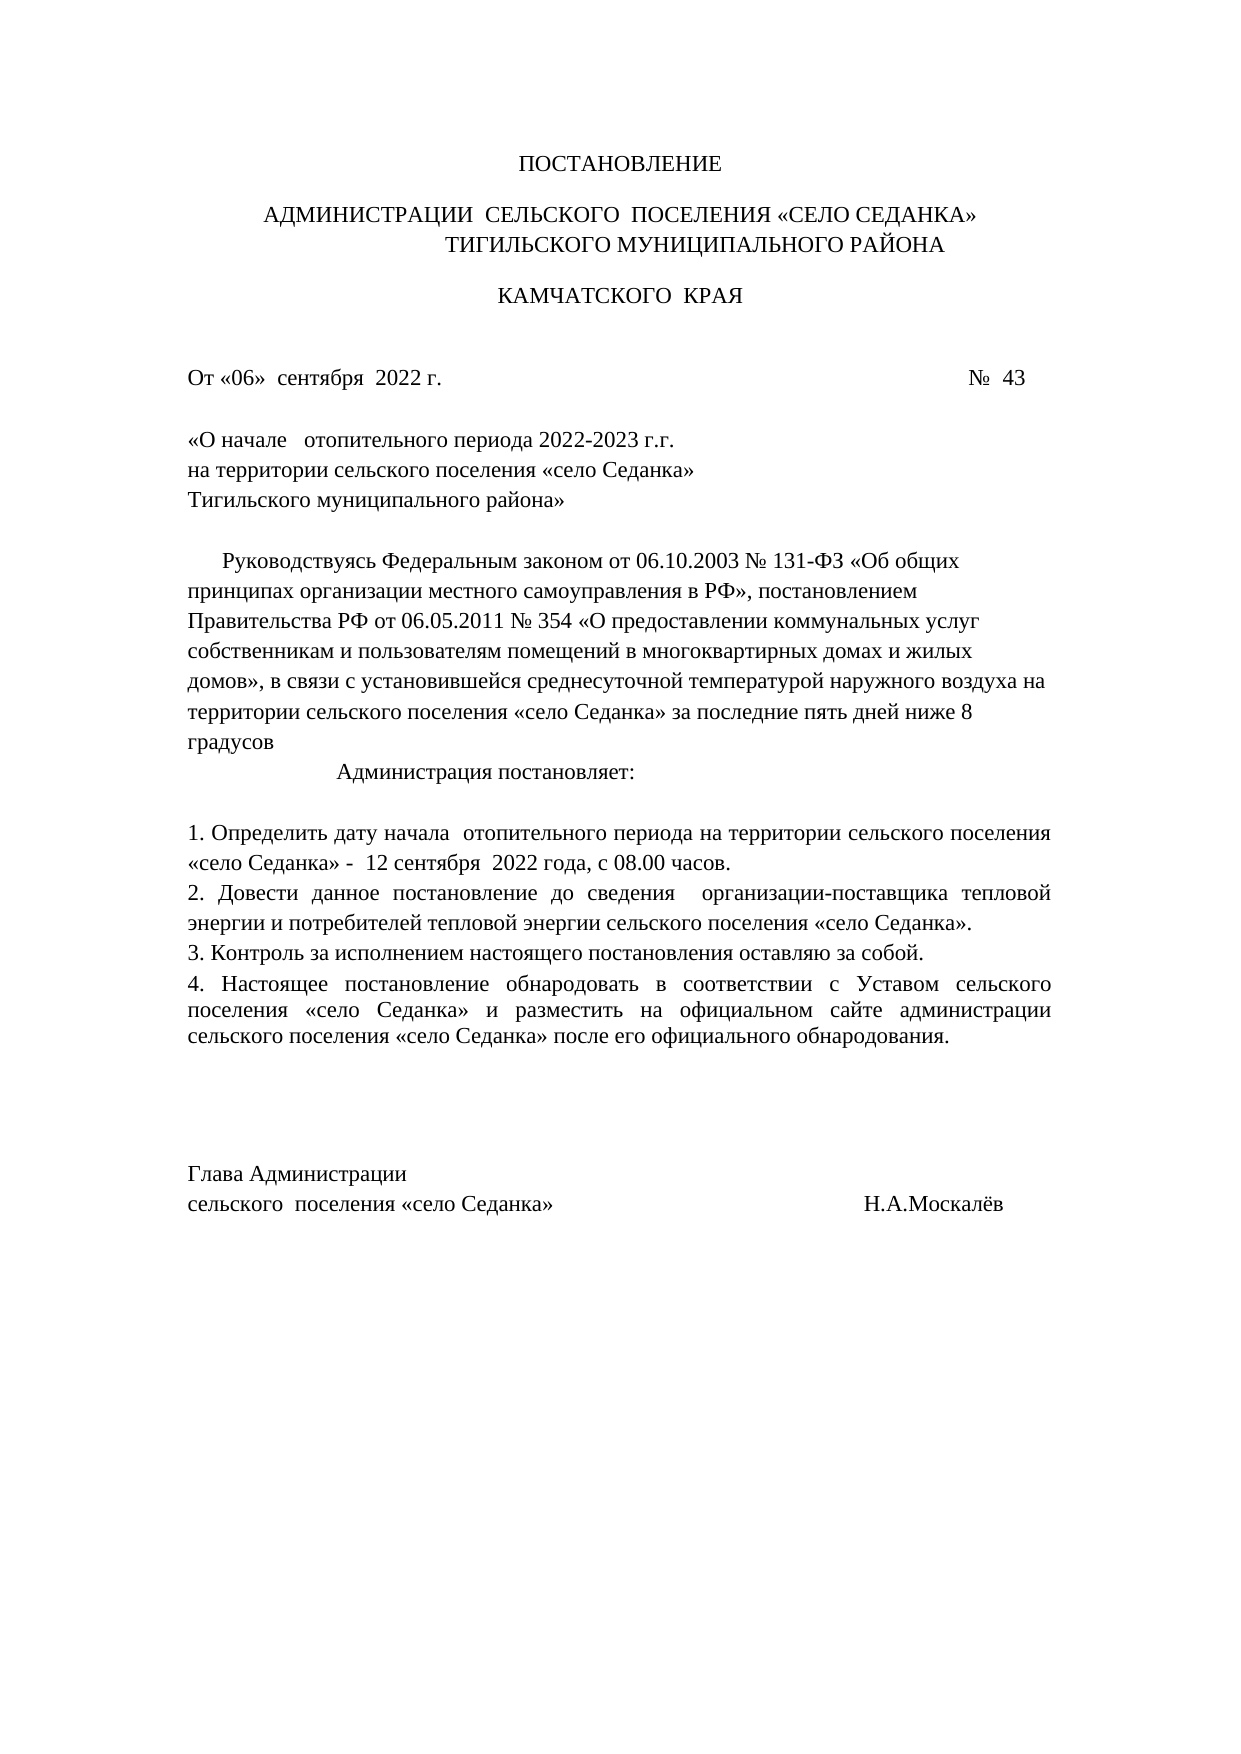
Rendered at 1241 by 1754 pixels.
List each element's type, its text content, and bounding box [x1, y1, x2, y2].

text Администрация постановляет: [187, 758, 1053, 784]
text КАМЧАТСКОГО КРАЯ [187, 282, 1053, 309]
text 3. Контроль за исполнением настоящего постановления оставляю за собой. [187, 939, 1053, 966]
text От «06» сентября 2022 г. № 43 [187, 363, 1053, 390]
text Глава Администрации [187, 1160, 1053, 1187]
text «О начале отопительного периода 2022-2023 г.г. [187, 426, 1053, 452]
text ПОСТАНОВЛЕНИЕ [187, 150, 1053, 176]
text Руководствуясь Федеральным законом от 06.10.2003 № 131-ФЗ «Об общих принципах организации местного самоуправления в РФ», постановлением Правительства РФ от 06.05.2011 № 354 «О предоставлении коммунальных услуг собственникам и пользователям помещений в многоквартирных домах и жилых домов», в связи с установившейся среднесуточной температурой наружного воздуха на территории сельского поселения «село Седанка» за последние пять дней ниже 8 градусов [187, 547, 1053, 754]
text 1. Определить дату начала отопительного периода на территории сельского поселения «село Седанка» - 12 сентября 2022 года, с 08.00 часов. [187, 819, 1053, 875]
text на территории сельского поселения «село Седанка» [187, 456, 1053, 482]
text Тигильского муниципального района» [187, 486, 1053, 513]
text 2. Довести данное постановление до сведения организации-поставщика тепловой энергии и потребителей тепловой энергии сельского поселения «село Седанка». [187, 879, 1053, 936]
text 4. Настоящее постановление обнародовать в соответствии с Уставом сельского поселения «село Седанка» и разместить на официальном сайте администрации сельского поселения «село Седанка» после его официального обнародования. [187, 970, 1053, 1049]
text сельского поселения «село Седанка» Н.А.Москалёв [187, 1190, 1053, 1217]
text АДМИНИСТРАЦИИ СЕЛЬСКОГО ПОСЕЛЕНИЯ «СЕЛО СЕДАНКА» ТИГИЛЬСКОГО МУНИЦИПАЛЬНОГО РАЙОНА [187, 201, 1053, 258]
